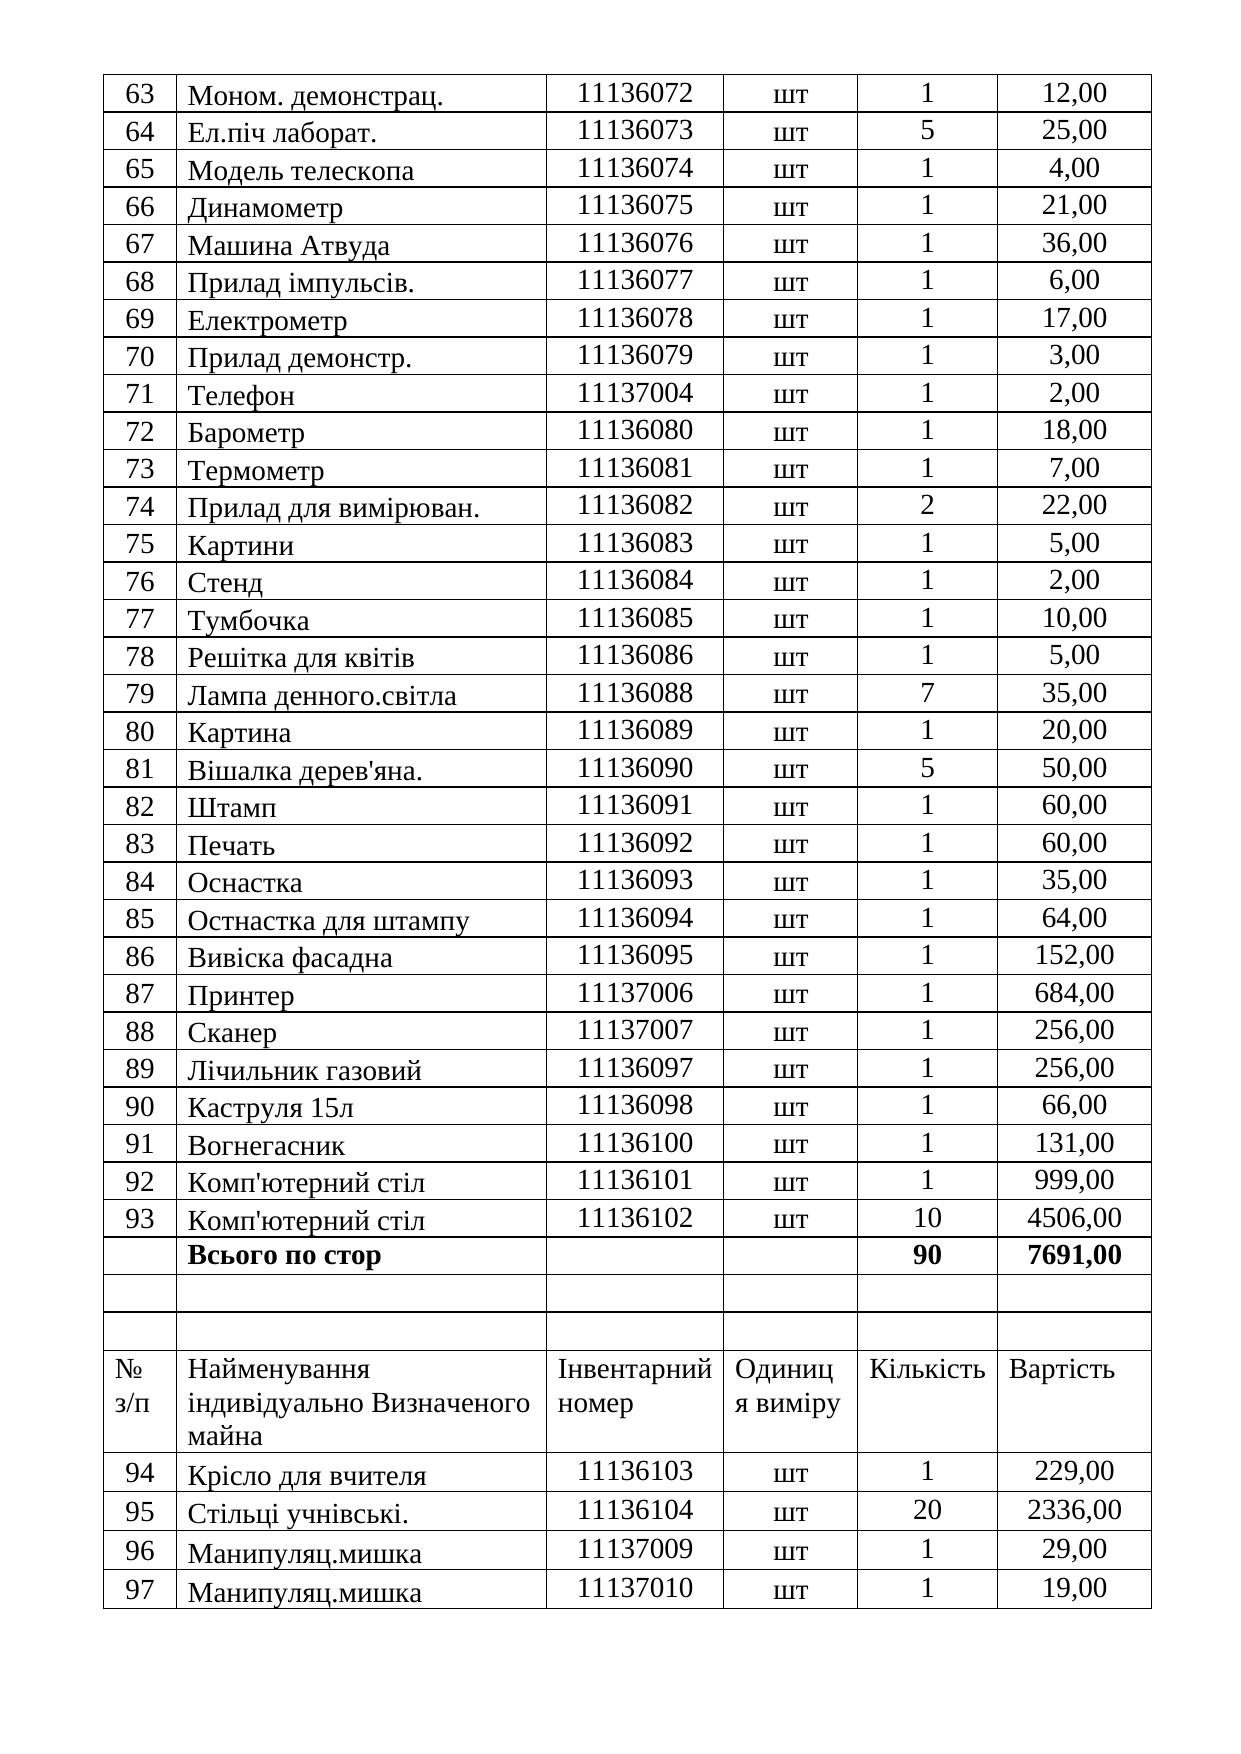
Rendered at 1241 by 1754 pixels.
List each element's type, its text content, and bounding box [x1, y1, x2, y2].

table_cell шт [724, 413, 857, 449]
table_cell [177, 1275, 546, 1311]
table_cell 87 [104, 975, 176, 1011]
table_cell 256,00 [998, 1013, 1151, 1049]
table_cell 11137009 [547, 1531, 723, 1569]
table_cell 7 [858, 675, 997, 711]
table_cell шт [724, 900, 857, 936]
table_cell 1 [858, 638, 997, 674]
table_cell 19,00 [998, 1570, 1151, 1608]
table_cell Електрометр [177, 300, 546, 336]
table_cell 17,00 [998, 300, 1151, 336]
table_cell 11136089 [547, 713, 723, 749]
table_cell 74 [104, 488, 176, 524]
table_cell Прилад для вимірюван. [177, 488, 546, 524]
table_cell 20,00 [998, 713, 1151, 749]
table_cell 11136077 [547, 263, 723, 299]
table_cell 25,00 [998, 113, 1151, 149]
table_cell 83 [104, 825, 176, 861]
table_cell 1 [858, 525, 997, 561]
table_cell шт [724, 225, 857, 261]
table_cell 92 [104, 1163, 176, 1199]
table_cell 1 [858, 563, 997, 599]
table_cell 11136101 [547, 1163, 723, 1199]
table_cell 1 [858, 150, 997, 186]
table_cell 1 [858, 1531, 997, 1569]
table_cell 1 [858, 338, 997, 374]
table_cell 1 [858, 450, 997, 486]
table_cell 95 [104, 1492, 176, 1530]
table_cell [547, 1313, 723, 1350]
table_cell 1 [858, 263, 997, 299]
table_cell 60,00 [998, 825, 1151, 861]
table_cell 1 [858, 1013, 997, 1049]
table_cell Картина [177, 713, 546, 749]
table_cell Барометр [177, 413, 546, 449]
table_cell 11137007 [547, 1013, 723, 1049]
table_cell Модель телескопа [177, 150, 546, 186]
table_cell № з/п [104, 1351, 176, 1452]
table_cell 229,00 [998, 1453, 1151, 1491]
table_cell Комп'ютерний стіл [177, 1163, 546, 1199]
table_cell Всього по стор [177, 1238, 546, 1274]
table_cell 72 [104, 413, 176, 449]
table_cell 36,00 [998, 225, 1151, 261]
table_cell Машина Атвуда [177, 225, 546, 261]
table_cell шт [724, 488, 857, 524]
table_cell 2 [858, 488, 997, 524]
table_cell 256,00 [998, 1050, 1151, 1086]
table_cell Вартість [998, 1351, 1151, 1452]
table_cell [177, 1313, 546, 1350]
table_cell 91 [104, 1125, 176, 1161]
table_cell 81 [104, 750, 176, 786]
table_cell Манипуляц.мишка [177, 1531, 546, 1569]
table_cell шт [724, 75, 857, 111]
table_cell [724, 1238, 857, 1274]
table_cell Остнастка для штампу [177, 900, 546, 936]
table_cell Прилад імпульсів. [177, 263, 546, 299]
table_cell шт [724, 450, 857, 486]
table_cell 11136095 [547, 938, 723, 974]
table_cell 66 [104, 188, 176, 224]
table_cell 93 [104, 1200, 176, 1236]
table_cell шт [724, 1570, 857, 1608]
table_cell 11136075 [547, 188, 723, 224]
table_cell 12,00 [998, 75, 1151, 111]
table_cell [104, 1238, 176, 1274]
table_cell 11136085 [547, 600, 723, 636]
table_cell Вогнегасник [177, 1125, 546, 1161]
table_cell Моном. демонстрац. [177, 75, 546, 111]
table_cell 68 [104, 263, 176, 299]
table_cell шт [724, 525, 857, 561]
table_cell 79 [104, 675, 176, 711]
table_cell 11136082 [547, 488, 723, 524]
table_cell шт [724, 263, 857, 299]
table_cell 11136086 [547, 638, 723, 674]
table_cell 67 [104, 225, 176, 261]
table_cell 1 [858, 300, 997, 336]
table_cell шт [724, 375, 857, 411]
table_cell 6,00 [998, 263, 1151, 299]
table_cell 76 [104, 563, 176, 599]
table_cell 21,00 [998, 188, 1151, 224]
table_cell 11137010 [547, 1570, 723, 1608]
table_cell шт [724, 750, 857, 786]
table_cell 11136090 [547, 750, 723, 786]
table_cell 11136100 [547, 1125, 723, 1161]
table_cell 11137006 [547, 975, 723, 1011]
table_cell 1 [858, 825, 997, 861]
table_cell 86 [104, 938, 176, 974]
table_cell 65 [104, 150, 176, 186]
table_cell [998, 1275, 1151, 1311]
table_cell 82 [104, 788, 176, 824]
table_cell 1 [858, 188, 997, 224]
table_cell 29,00 [998, 1531, 1151, 1569]
table_cell 11136083 [547, 525, 723, 561]
table_cell Кількість [858, 1351, 997, 1452]
table_cell шт [724, 863, 857, 899]
table_cell шт [724, 563, 857, 599]
table_cell 1 [858, 375, 997, 411]
table_cell 50,00 [998, 750, 1151, 786]
table_cell 4,00 [998, 150, 1151, 186]
table_cell шт [724, 788, 857, 824]
table_cell 11136084 [547, 563, 723, 599]
table_cell Крісло для вчителя [177, 1453, 546, 1491]
table_cell [858, 1275, 997, 1311]
table_cell 999,00 [998, 1163, 1151, 1199]
table_cell 66,00 [998, 1088, 1151, 1124]
table_cell Стенд [177, 563, 546, 599]
table_cell 11137004 [547, 375, 723, 411]
table_cell 1 [858, 938, 997, 974]
table_cell шт [724, 188, 857, 224]
table_cell шт [724, 825, 857, 861]
table_cell шт [724, 600, 857, 636]
table_cell 1 [858, 1125, 997, 1161]
table_cell 84 [104, 863, 176, 899]
table_cell 11136080 [547, 413, 723, 449]
table_cell шт [724, 975, 857, 1011]
table_cell 1 [858, 225, 997, 261]
table_cell шт [724, 338, 857, 374]
table_cell 11136073 [547, 113, 723, 149]
table_cell Вішалка дерев'яна. [177, 750, 546, 786]
table_cell 1 [858, 788, 997, 824]
table_cell [104, 1275, 176, 1311]
table_cell Каструля 15л [177, 1088, 546, 1124]
table_cell 75 [104, 525, 176, 561]
table_cell Оснастка [177, 863, 546, 899]
table_cell шт [724, 1163, 857, 1199]
table_cell Стільці учнівські. [177, 1492, 546, 1530]
table_cell [724, 1275, 857, 1311]
table_cell Печать [177, 825, 546, 861]
table_cell 11136088 [547, 675, 723, 711]
table_cell 1 [858, 1453, 997, 1491]
table_cell Сканер [177, 1013, 546, 1049]
table_cell шт [724, 638, 857, 674]
table_cell Термометр [177, 450, 546, 486]
table_cell шт [724, 1453, 857, 1491]
table_cell 35,00 [998, 675, 1151, 711]
table_cell 1 [858, 975, 997, 1011]
table_cell 11136091 [547, 788, 723, 824]
table_cell 71 [104, 375, 176, 411]
table_cell 131,00 [998, 1125, 1151, 1161]
table_cell Найменування індивідуально Визначеного майна [177, 1351, 546, 1452]
table_cell 64 [104, 113, 176, 149]
table_cell 11136094 [547, 900, 723, 936]
table_cell 5,00 [998, 638, 1151, 674]
table_cell 11136104 [547, 1492, 723, 1530]
table_cell шт [724, 1088, 857, 1124]
table_cell 2,00 [998, 375, 1151, 411]
table_cell шт [724, 1125, 857, 1161]
table_cell 10,00 [998, 600, 1151, 636]
table_cell 90 [104, 1088, 176, 1124]
table_cell 73 [104, 450, 176, 486]
table_cell Лічильник газовий [177, 1050, 546, 1086]
table_cell 11136079 [547, 338, 723, 374]
table_cell Комп'ютерний стіл [177, 1200, 546, 1236]
table_cell 10 [858, 1200, 997, 1236]
table_cell 5 [858, 113, 997, 149]
table_cell Картини [177, 525, 546, 561]
table_cell [998, 1313, 1151, 1350]
table_cell 1 [858, 1050, 997, 1086]
table_cell 5 [858, 750, 997, 786]
table_cell [858, 1313, 997, 1350]
table_cell 152,00 [998, 938, 1151, 974]
table_cell 1 [858, 1088, 997, 1124]
table_cell 11136081 [547, 450, 723, 486]
table_cell 1 [858, 863, 997, 899]
table_cell Телефон [177, 375, 546, 411]
table_cell 1 [858, 900, 997, 936]
table_cell 2336,00 [998, 1492, 1151, 1530]
table_cell 1 [858, 713, 997, 749]
table_cell 11136092 [547, 825, 723, 861]
table_cell Манипуляц.мишка [177, 1570, 546, 1608]
table_cell 5,00 [998, 525, 1151, 561]
table_cell шт [724, 1531, 857, 1569]
table_cell Одиниця виміру [724, 1351, 857, 1452]
table_cell 11136074 [547, 150, 723, 186]
table_cell 69 [104, 300, 176, 336]
table_cell шт [724, 113, 857, 149]
table_cell 1 [858, 1163, 997, 1199]
table_cell Динамометр [177, 188, 546, 224]
table_cell шт [724, 150, 857, 186]
table_cell 60,00 [998, 788, 1151, 824]
table_cell 64,00 [998, 900, 1151, 936]
table_cell 85 [104, 900, 176, 936]
table_cell 96 [104, 1531, 176, 1569]
table_cell Принтер [177, 975, 546, 1011]
table_cell Штамп [177, 788, 546, 824]
table_cell шт [724, 1492, 857, 1530]
table_cell 94 [104, 1453, 176, 1491]
table_cell 88 [104, 1013, 176, 1049]
table_cell шт [724, 713, 857, 749]
table_cell шт [724, 675, 857, 711]
table_cell 22,00 [998, 488, 1151, 524]
table_cell 20 [858, 1492, 997, 1530]
table_cell [724, 1313, 857, 1350]
table_cell Прилад демонстр. [177, 338, 546, 374]
table_cell 11136093 [547, 863, 723, 899]
table_cell 7691,00 [998, 1238, 1151, 1274]
table_cell 1 [858, 75, 997, 111]
table_cell 4506,00 [998, 1200, 1151, 1236]
table_cell 70 [104, 338, 176, 374]
table_cell 80 [104, 713, 176, 749]
table_cell 11136098 [547, 1088, 723, 1124]
table_cell Вивіска фасадна [177, 938, 546, 974]
table_cell [104, 1313, 176, 1350]
table_cell 684,00 [998, 975, 1151, 1011]
table_cell [547, 1238, 723, 1274]
table_cell 77 [104, 600, 176, 636]
table_cell 11136097 [547, 1050, 723, 1086]
table_cell 7,00 [998, 450, 1151, 486]
table_cell шт [724, 1050, 857, 1086]
table_cell шт [724, 1200, 857, 1236]
table_cell 11136103 [547, 1453, 723, 1491]
table_cell 1 [858, 1570, 997, 1608]
table_cell 35,00 [998, 863, 1151, 899]
table_cell 90 [858, 1238, 997, 1274]
table_cell 11136076 [547, 225, 723, 261]
table_cell Ел.піч лаборат. [177, 113, 546, 149]
table_cell 78 [104, 638, 176, 674]
table_cell 3,00 [998, 338, 1151, 374]
table_cell 11136072 [547, 75, 723, 111]
table_cell Решітка для квітів [177, 638, 546, 674]
table_cell шт [724, 300, 857, 336]
table_cell шт [724, 938, 857, 974]
table_cell Лампа денного.світла [177, 675, 546, 711]
table_cell 1 [858, 413, 997, 449]
table_cell 63 [104, 75, 176, 111]
table_cell шт [724, 1013, 857, 1049]
table_cell 89 [104, 1050, 176, 1086]
table_cell 11136102 [547, 1200, 723, 1236]
table_cell Інвентарний номер [547, 1351, 723, 1452]
table_cell 2,00 [998, 563, 1151, 599]
table_cell 97 [104, 1570, 176, 1608]
table_cell 1 [858, 600, 997, 636]
table_cell 18,00 [998, 413, 1151, 449]
table_cell [547, 1275, 723, 1311]
table_cell 11136078 [547, 300, 723, 336]
table_cell Тумбочка [177, 600, 546, 636]
